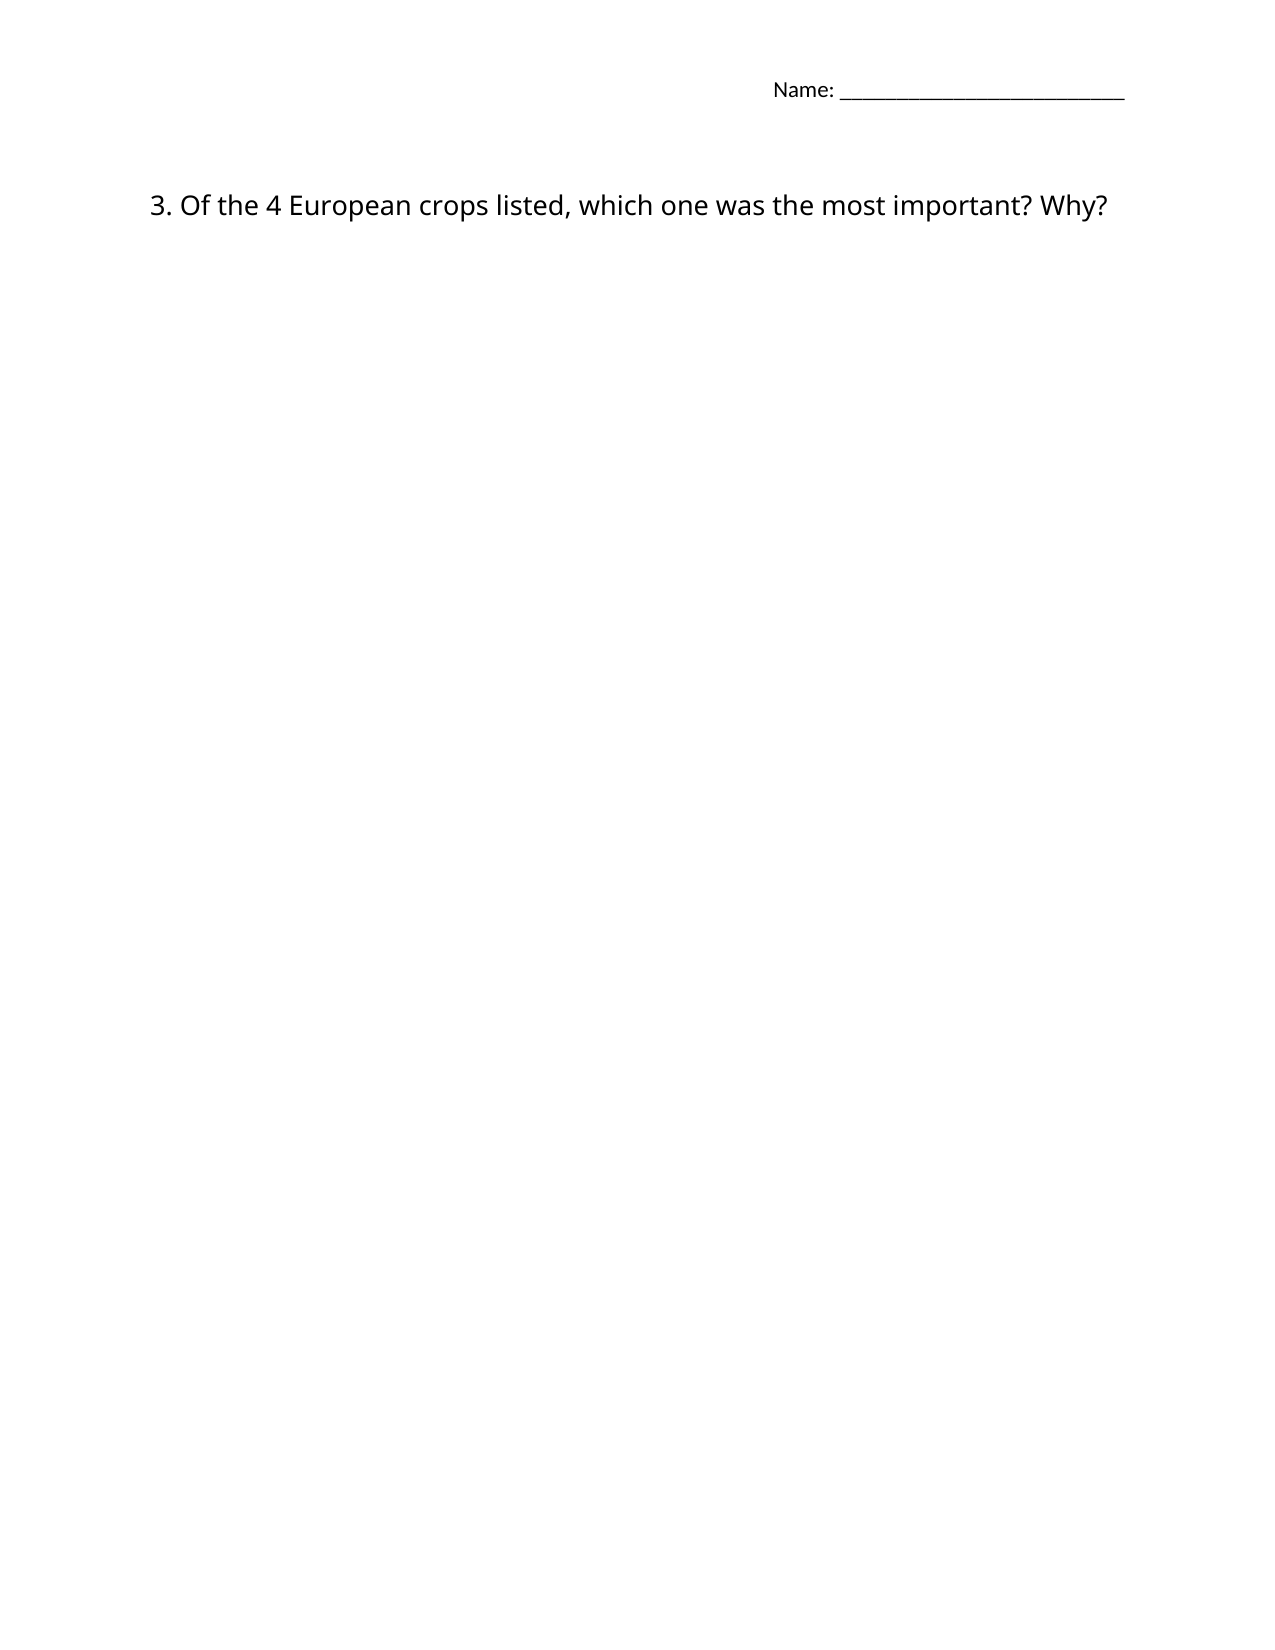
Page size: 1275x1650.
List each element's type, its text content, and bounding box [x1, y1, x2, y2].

text 3. Of the 4 European crops listed, which one was the most important? Why? [150, 150, 1125, 252]
